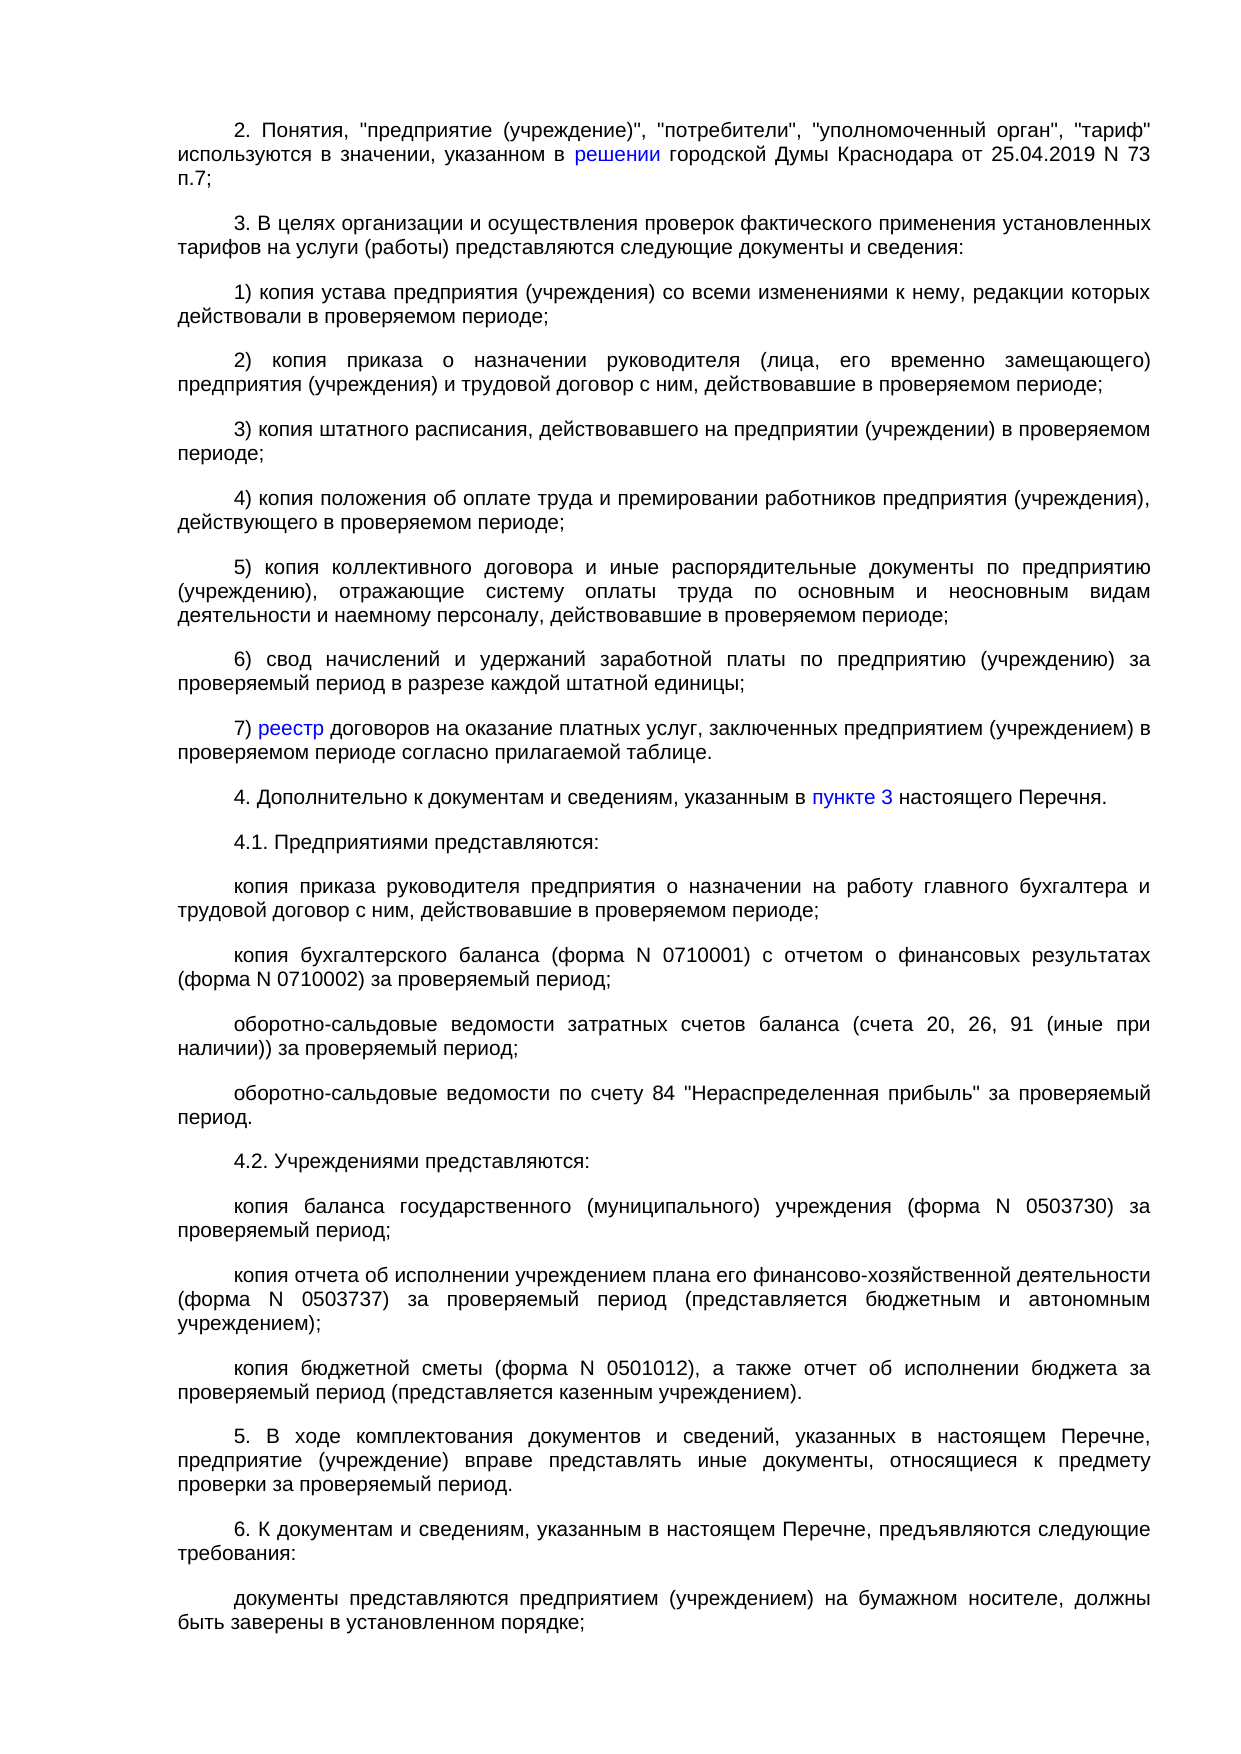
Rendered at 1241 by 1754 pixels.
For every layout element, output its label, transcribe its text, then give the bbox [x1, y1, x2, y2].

text 6. К документам и сведениям, указанным в настоящем Перечне, предъявляются следующие требования: [177, 1517, 1152, 1565]
text 4.1. Предприятиями представляются: [177, 829, 1152, 853]
text 5) копия коллективного договора и иные распорядительные документы по предприятию (учреждению), отражающие систему оплаты труда по основным и неосновным видам деятельности и наемному персоналу, действовавшие в проверяемом периоде; [177, 554, 1152, 626]
text 7) реестр договоров на оказание платных услуг, заключенных предприятием (учреждением) в проверяемом периоде согласно прилагаемой таблице. [177, 716, 1152, 764]
text копия баланса государственного (муниципального) учреждения (форма N 0503730) за проверяемый период; [177, 1194, 1152, 1242]
text документы представляются предприятием (учреждением) на бумажном носителе, должны быть заверены в установленном порядке; [177, 1586, 1152, 1634]
text 2) копия приказа о назначении руководителя (лица, его временно замещающего) предприятия (учреждения) и трудовой договор с ним, действовавшие в проверяемом периоде; [177, 348, 1152, 396]
text 4. Дополнительно к документам и сведениям, указанным в пункте 3 настоящего Перечня. [177, 785, 1152, 809]
text 4) копия положения об оплате труда и премировании работников предприятия (учреждения), действующего в проверяемом периоде; [177, 486, 1152, 534]
text оборотно-сальдовые ведомости по счету 84 "Нераспределенная прибыль" за проверяемый период. [177, 1081, 1152, 1128]
text оборотно-сальдовые ведомости затратных счетов баланса (счета 20, 26, 91 (иные при наличии)) за проверяемый период; [177, 1012, 1152, 1060]
text 3. В целях организации и осуществления проверок фактического применения установленных тарифов на услуги (работы) представляются следующие документы и сведения: [177, 211, 1152, 259]
text копия отчета об исполнении учреждением плана его финансово-хозяйственной деятельности (форма N 0503737) за проверяемый период (представляется бюджетным и автономным учреждением); [177, 1263, 1152, 1335]
text 2. Понятия, "предприятие (учреждение)", "потребители", "уполномоченный орган", "тариф" используются в значении, указанном в решении городской Думы Краснодара от 25.04.2019 N 73 п.7; [177, 118, 1152, 190]
text копия бухгалтерского баланса (форма N 0710001) с отчетом о финансовых результатах (форма N 0710002) за проверяемый период; [177, 943, 1152, 991]
text копия приказа руководителя предприятия о назначении на работу главного бухгалтера и трудовой договор с ним, действовавшие в проверяемом периоде; [177, 874, 1152, 922]
text 3) копия штатного расписания, действовавшего на предприятии (учреждении) в проверяемом периоде; [177, 417, 1152, 465]
text 1) копия устава предприятия (учреждения) со всеми изменениями к нему, редакции которых действовали в проверяемом периоде; [177, 279, 1152, 327]
text 6) свод начислений и удержаний заработной платы по предприятию (учреждению) за проверяемый период в разрезе каждой штатной единицы; [177, 647, 1152, 695]
text 5. В ходе комплектования документов и сведений, указанных в настоящем Перечне, предприятие (учреждение) вправе представлять иные документы, относящиеся к предмету проверки за проверяемый период. [177, 1424, 1152, 1496]
text 4.2. Учреждениями представляются: [177, 1149, 1152, 1173]
text копия бюджетной сметы (форма N 0501012), а также отчет об исполнении бюджета за проверяемый период (представляется казенным учреждением). [177, 1356, 1152, 1403]
